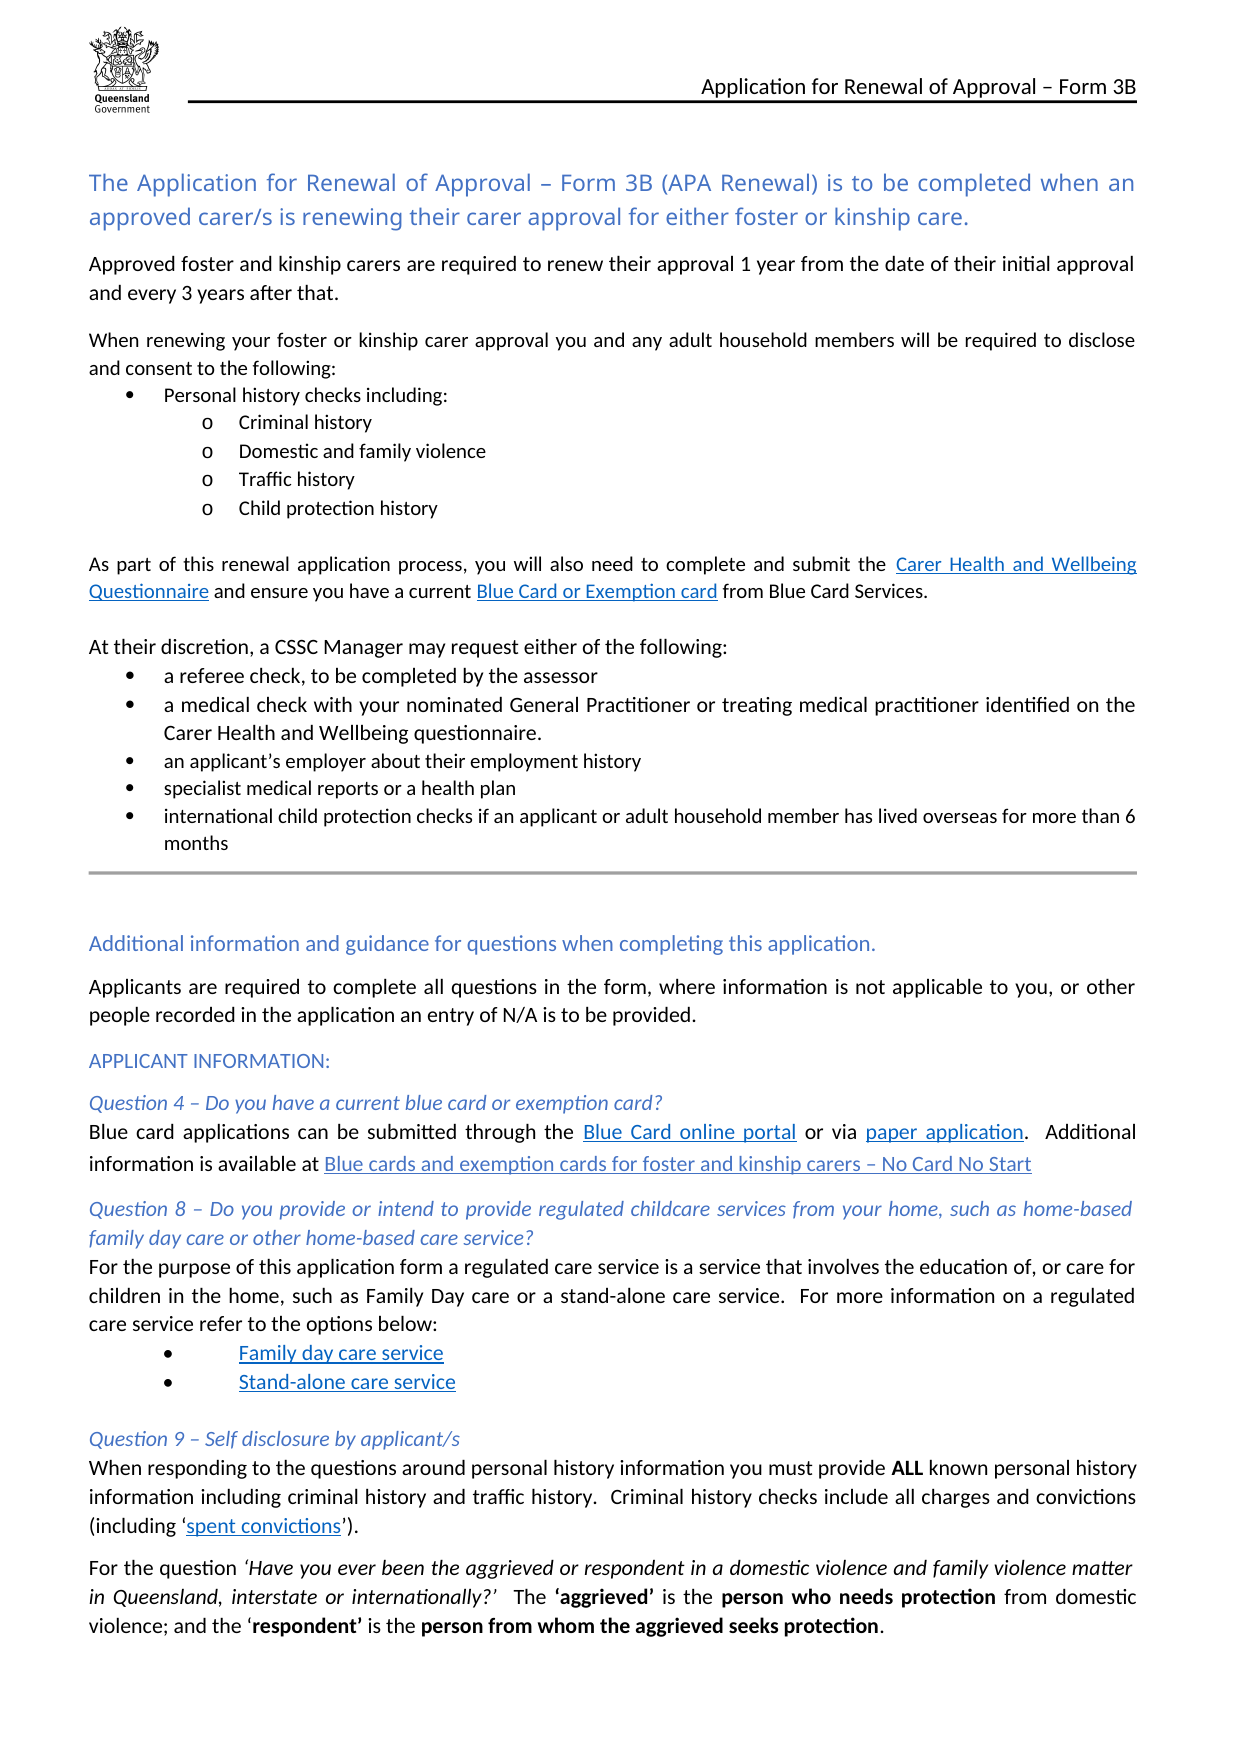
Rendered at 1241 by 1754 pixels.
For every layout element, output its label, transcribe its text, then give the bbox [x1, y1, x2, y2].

text Question 8 – Do you provide or intend to provide regulated childcare services from your home, such as home-based family day care or other home-based care service? [89, 1196, 1137, 1251]
text At their discretion, a CSSC Manager may request either of the following: [89, 633, 1137, 660]
text • Family day care service [162, 1339, 1137, 1366]
picture [88, 25, 159, 114]
text As part of this renewal application process, you will also need to complete and submit the Carer Health and Wellbeing Questionnaire and ensure you have a current Blue Card or Exemption card from Blue Card Services. [89, 551, 1137, 604]
text Blue card applications can be submitted through the Blue Card online portal or via paper application. Additional information is available at Blue cards and exemption cards for foster and kinship carers – No Card No Start [89, 1118, 1137, 1177]
text When renewing your foster or kinship carer approval you and any adult household members will be required to disclose and consent to the following: [89, 327, 1137, 380]
list an applicant’s employer about their employment history [126, 748, 1137, 774]
list Criminal history [201, 409, 1137, 436]
text APPLICANT INFORMATION: [89, 1047, 1137, 1073]
text Question 9 – Self disclosure by applicant/s [89, 1426, 1137, 1452]
text Applicants are required to complete all questions in the form, where information is not applicable to you, or other people recorded in the application an entry of N/A is to be provided. [89, 973, 1137, 1028]
list Domestic and family violence [201, 438, 1137, 464]
text Question 4 – Do you have a current blue card or exemption card? [89, 1089, 1137, 1116]
text Additional information and guidance for questions when completing this application. [89, 929, 1137, 957]
text When responding to the questions around personal history information you must provide ALL known personal history information including criminal history and traffic history. Criminal history checks include all charges and convictions (including ‘spent convictions’). [89, 1454, 1137, 1538]
list Child protection history [201, 495, 1137, 522]
text For the question ‘Have you ever been the aggrieved or respondent in a domestic violence and family violence matter in Queensland, interstate or internationally?’ The ‘aggrieved’ is the person who needs protection from domestic violence; and the ‘respondent’ is the person from whom the aggrieved seeks protection. [89, 1554, 1137, 1638]
list Traffic history [201, 467, 1137, 493]
list Personal history checks including: [126, 382, 1137, 407]
list a referee check, to be completed by the assessor [126, 662, 1137, 689]
text Approved foster and kinship carers are required to renew their approval 1 year from the date of their initial approval and every 3 years after that. [89, 251, 1137, 306]
list international child protection checks if an applicant or adult household member has lived overseas for more than 6 months [126, 803, 1137, 856]
list specialist medical reports or a health plan [126, 776, 1137, 801]
list a medical check with your nominated General Practitioner or treating medical practitioner identified on the Carer Health and Wellbeing questionnaire. [126, 691, 1137, 746]
subtitle The Application for Renewal of Approval – Form 3B (APA Renewal) is to be completed when an approved carer/s is renewing their carer approval for either foster or kinship care. [89, 167, 1137, 232]
text For the purpose of this application form a regulated care service is a service that involves the education of, or care for children in the home, such as Family Day care or a stand-alone care service. For more information on a regulated care service refer to the options below: [89, 1253, 1137, 1337]
text • Stand-alone care service [162, 1368, 1137, 1395]
